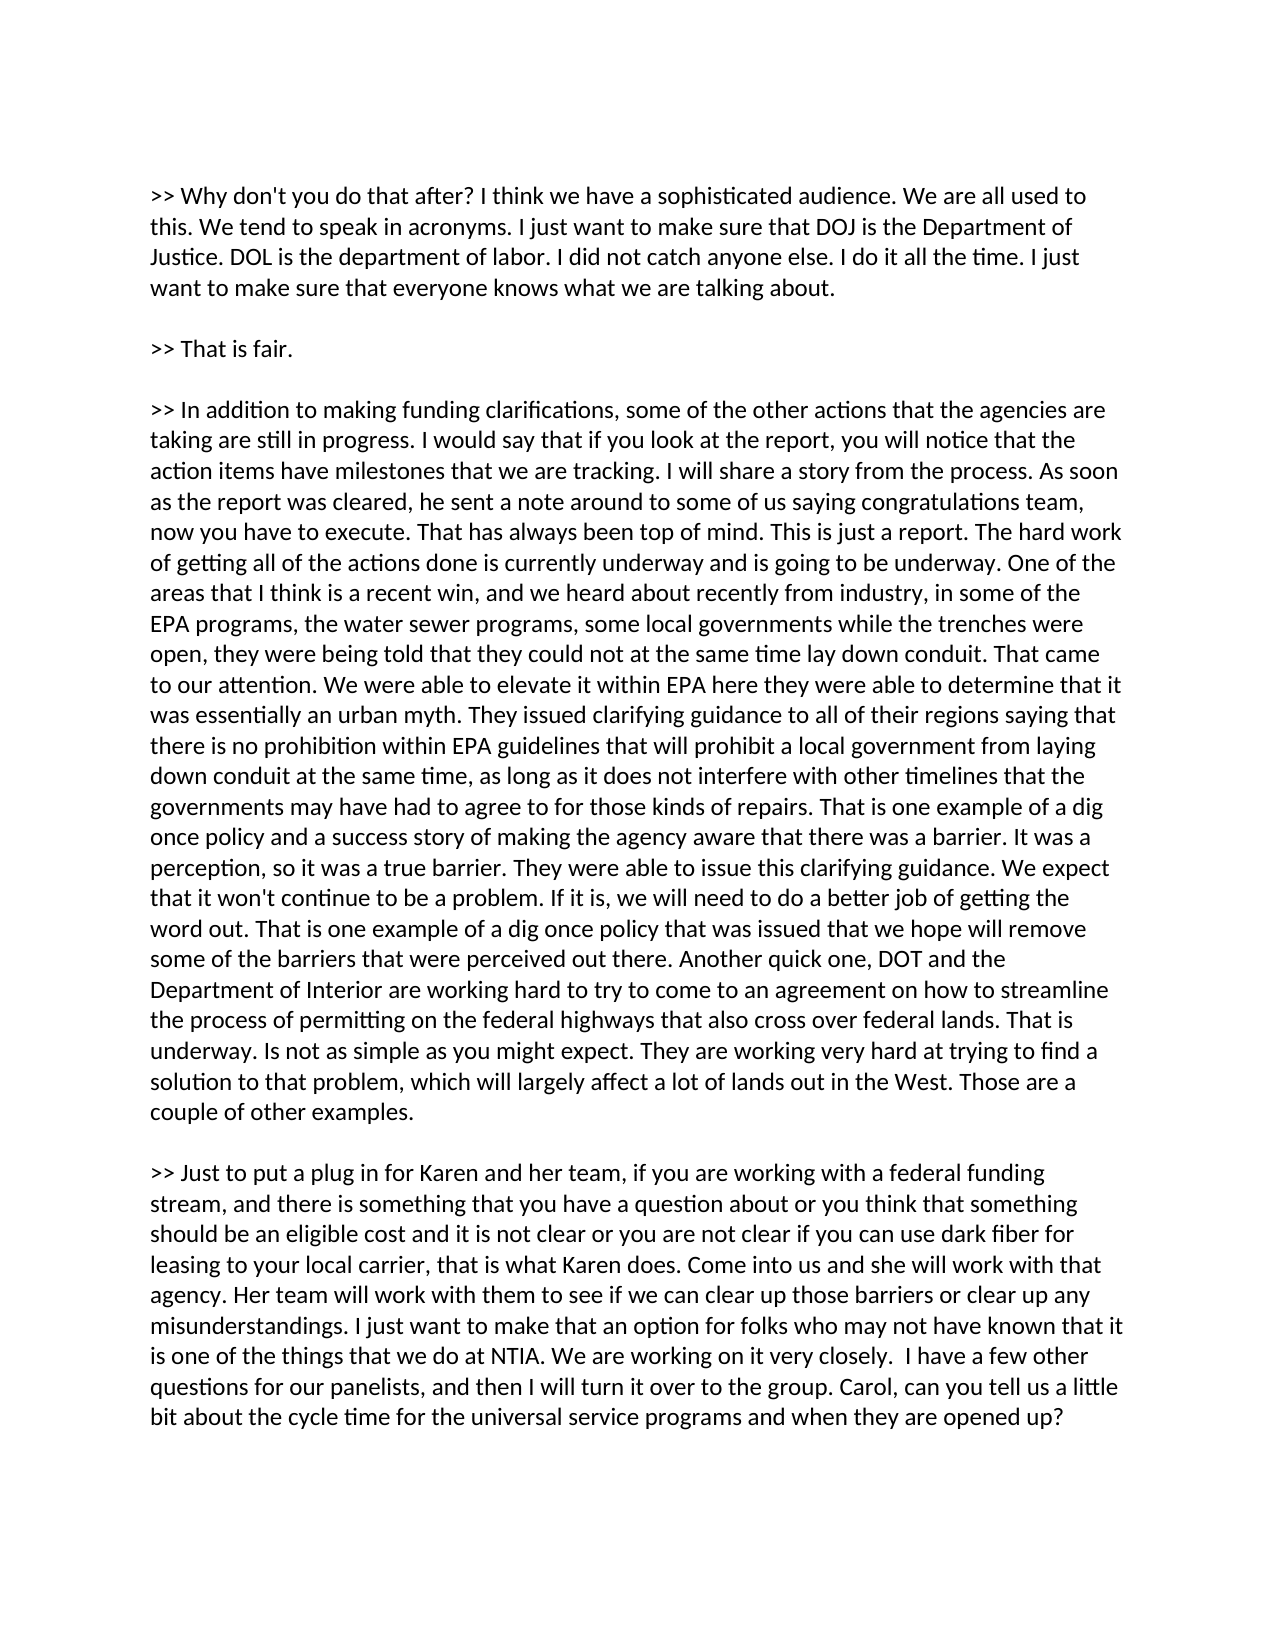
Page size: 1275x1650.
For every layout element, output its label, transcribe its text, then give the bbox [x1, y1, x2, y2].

text >> That is fair. [150, 333, 1125, 364]
text >> Just to put a plug in for Karen and her team, if you are working with a federal funding stream, and there is something that you have a question about or you think that something should be an eligible cost and it is not clear or you are not clear if you can use dark fiber for leasing to your local carrier, that is what Karen does. Come into us and she will work with that agency. Her team will work with them to see if we can clear up those barriers or clear up any misunderstandings. I just want to make that an option for folks who may not have known that it is one of the things that we do at NTIA. We are working on it very closely. I have a few other questions for our panelists, and then I will turn it over to the group. Carol, can you tell us a little bit about the cycle time for the universal service programs and when they are opened up? [150, 1157, 1125, 1432]
text >> In addition to making funding clarifications, some of the other actions that the agencies are taking are still in progress. I would say that if you look at the report, you will notice that the action items have milestones that we are tracking. I will share a story from the process. As soon as the report was cleared, he sent a note around to some of us saying congratulations team, now you have to execute. That has always been top of mind. This is just a report. The hard work of getting all of the actions done is currently underway and is going to be underway. One of the areas that I think is a recent win, and we heard about recently from industry, in some of the EPA programs, the water sewer programs, some local governments while the trenches were open, they were being told that they could not at the same time lay down conduit. That came to our attention. We were able to elevate it within EPA here they were able to determine that it was essentially an urban myth. They issued clarifying guidance to all of their regions saying that there is no prohibition within EPA guidelines that will prohibit a local government from laying down conduit at the same time, as long as it does not interfere with other timelines that the governments may have had to agree to for those kinds of repairs. That is one example of a dig once policy and a success story of making the agency aware that there was a barrier. It was a perception, so it was a true barrier. They were able to issue this clarifying guidance. We expect that it won't continue to be a problem. If it is, we will need to do a better job of getting the word out. That is one example of a dig once policy that was issued that we hope will remove some of the barriers that were perceived out there. Another quick one, DOT and the Department of Interior are working hard to try to come to an agreement on how to streamline the process of permitting on the federal highways that also cross over federal lands. That is underway. Is not as simple as you might expect. They are working very hard at trying to find a solution to that problem, which will largely affect a lot of lands out in the West. Those are a couple of other examples. [150, 394, 1125, 1127]
text >> Why don't you do that after? I think we have a sophisticated audience. We are all used to this. We tend to speak in acronyms. I just want to make sure that DOJ is the Department of Justice. DOL is the department of labor. I did not catch anyone else. I do it all the time. I just want to make sure that everyone knows what we are talking about. [150, 181, 1125, 303]
